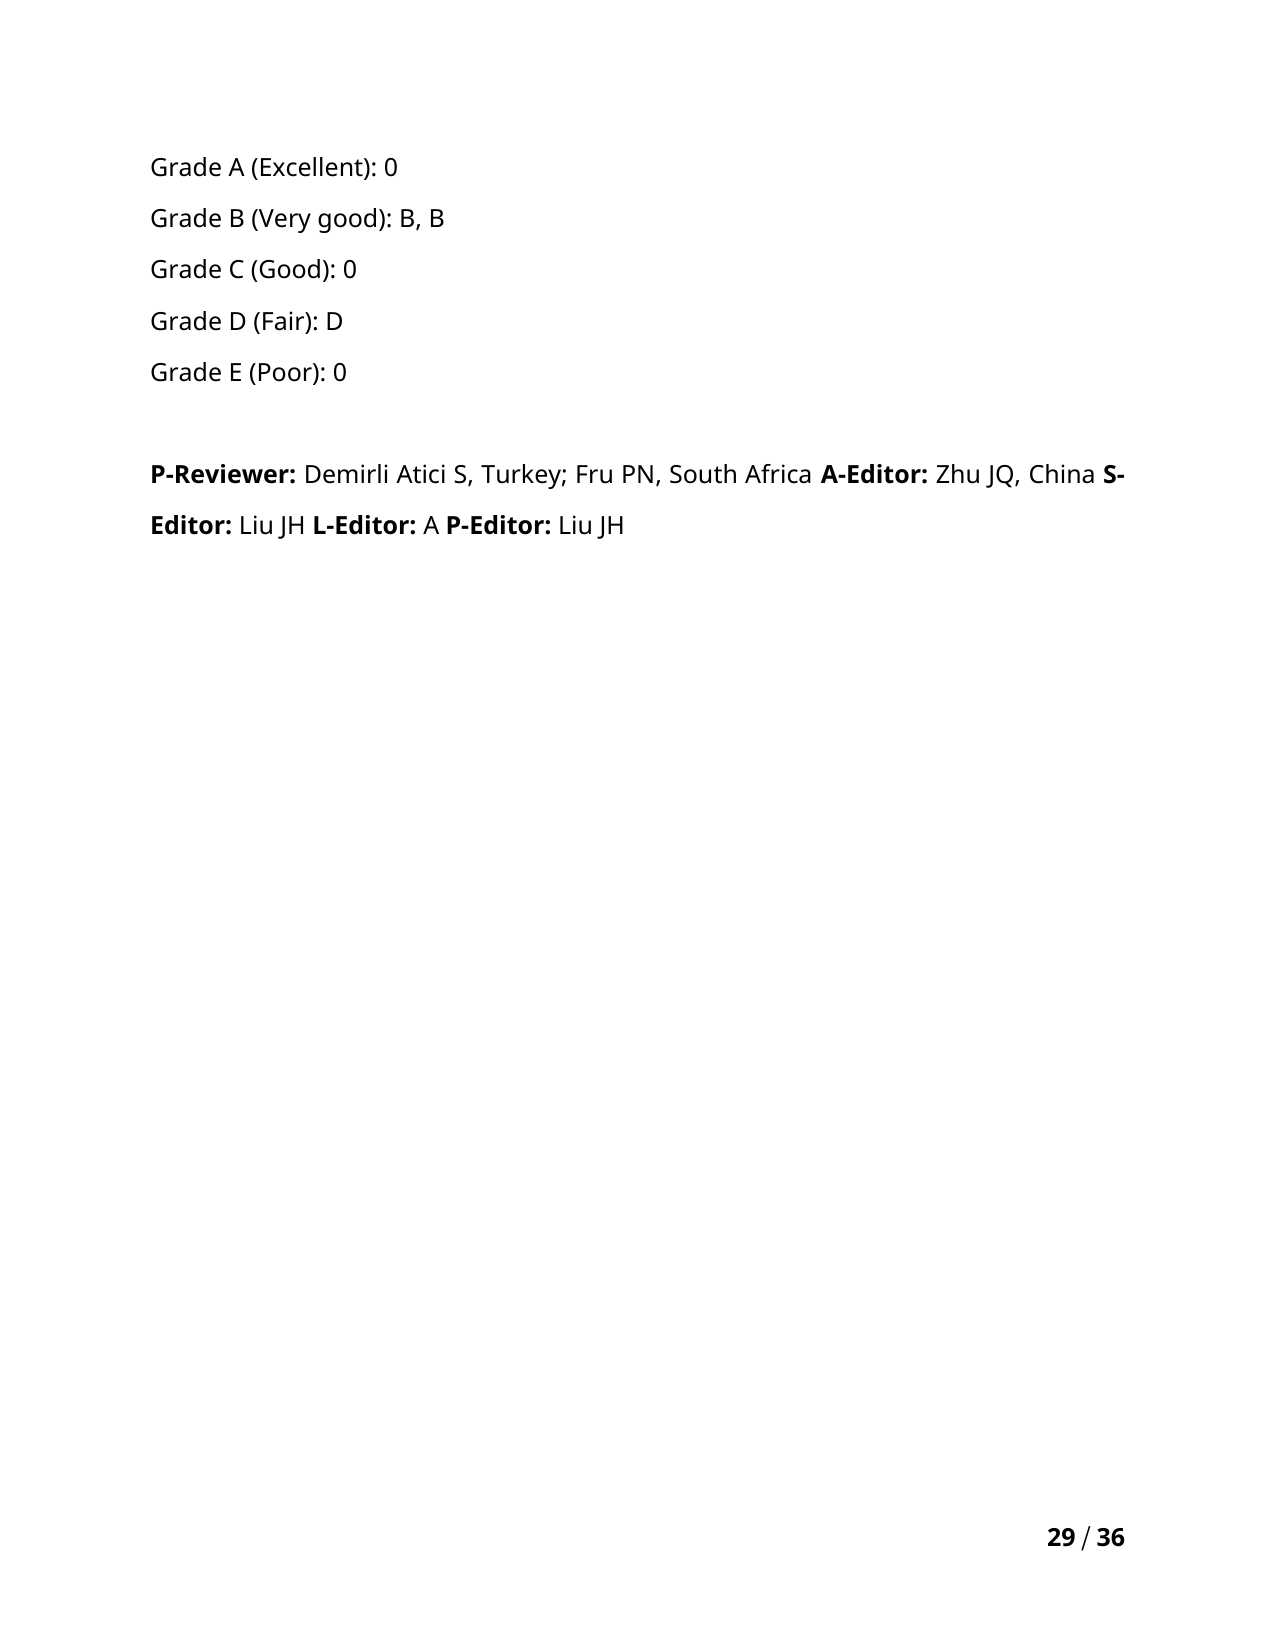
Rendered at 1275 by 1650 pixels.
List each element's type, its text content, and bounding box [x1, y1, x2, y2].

text Grade B (Very good): B, B [150, 201, 1125, 235]
text Grade A (Excellent): 0 [150, 150, 1125, 184]
text Grade E (Poor): 0 [150, 354, 1125, 388]
text Grade C (Good): 0 [150, 252, 1125, 286]
text Grade D (Fair): D [150, 303, 1125, 337]
text P-Reviewer: Demirli Atici S, Turkey; Fru PN, South Africa A-Editor: Zhu JQ, China S-Editor: Liu JH L-Editor: A P-Editor: Liu JH [150, 456, 1125, 541]
